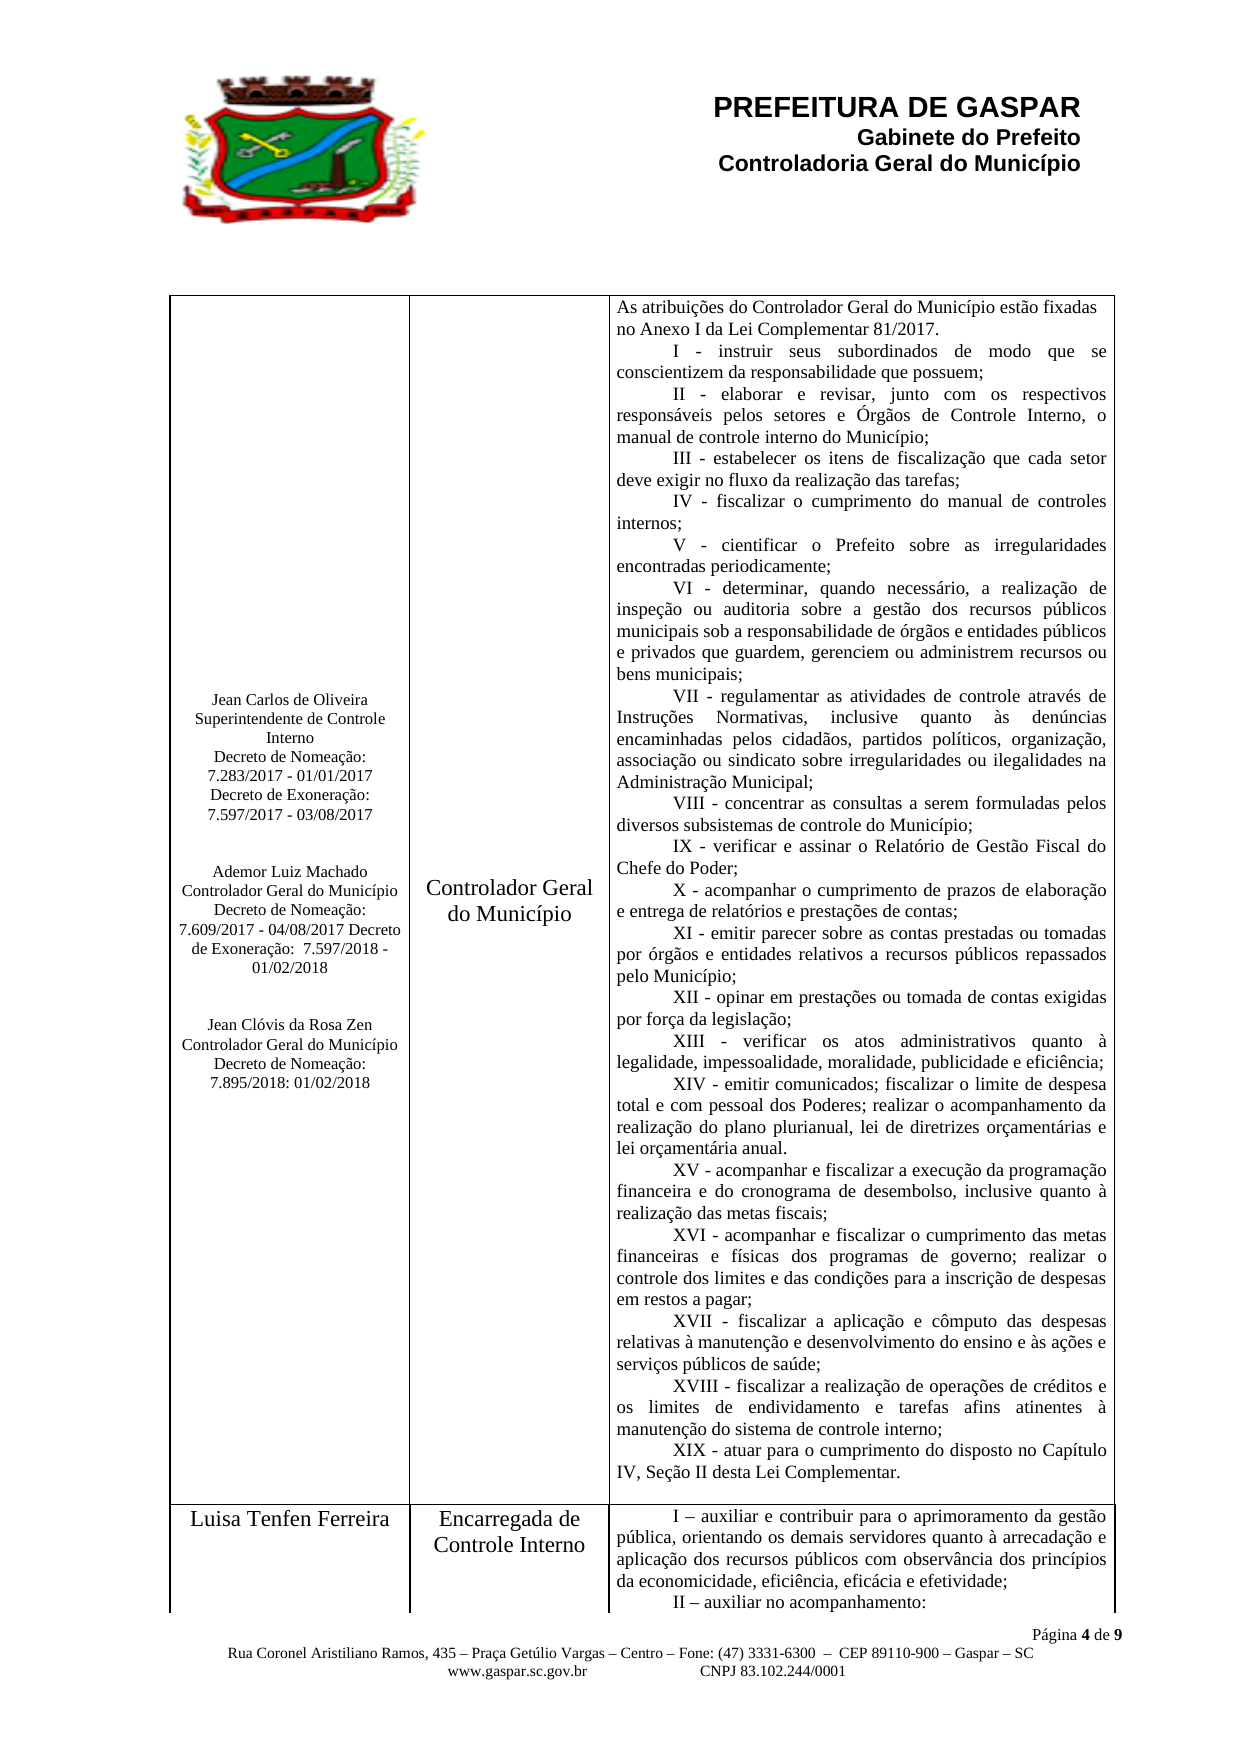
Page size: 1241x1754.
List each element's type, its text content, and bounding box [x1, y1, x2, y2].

table_cell Luisa Tenfen Ferreira [171, 1505, 409, 1613]
table_cell Controlador Geral do Município [410, 296, 609, 1504]
picture [177, 74, 436, 226]
table_cell As atribuições do Controlador Geral do Município estão fixadas no Anexo I da Lei Complementar 81/2017. I - instruir seus subordinados de modo que se conscientizem da responsabilidade que possuem; II - elaborar e revisar, junto com os respectivos responsáveis pelos setores e Órgãos de Controle Interno, o manual de controle interno do Município; III - estabelecer os itens de fiscalização que cada setor deve exigir no fluxo da realização das tarefas; IV - fiscalizar o cumprimento do manual de controles internos; V - cientificar o Prefeito sobre as irregularidades encontradas periodicamente; VI - determinar, quando necessário, a realização de inspeção ou auditoria sobre a gestão dos recursos públicos municipais sob a responsabilidade de órgãos e entidades públicos e privados que guardem, gerenciem ou administrem recursos ou bens municipais; VII - regulamentar as atividades de controle através de Instruções Normativas, inclusive quanto às denúncias encaminhadas pelos cidadãos, partidos políticos, organização, associação ou sindicato sobre irregularidades ou ilegalidades na Administração Municipal; VIII - concentrar as consultas a serem formuladas pelos diversos subsistemas de controle do Município; IX - verificar e assinar o Relatório de Gestão Fiscal do Chefe do Poder; X - acompanhar o cumprimento de prazos de elaboração e entrega de relatórios e prestações de contas; XI - emitir parecer sobre as contas prestadas ou tomadas por órgãos e entidades relativos a recursos públicos repassados pelo Município; XII - opinar em prestações ou tomada de contas exigidas por força da legislação; XIII - verificar os atos administrativos quanto à legalidade, impessoalidade, moralidade, publicidade e eficiência; XIV - emitir comunicados; fiscalizar o limite de despesa total e com pessoal dos Poderes; realizar o acompanhamento da realização do plano plurianual, lei de diretrizes orçamentárias e lei orçamentária anual. XV - acompanhar e fiscalizar a execução da programação financeira e do cronograma de desembolso, inclusive quanto à realização das metas fiscais; XVI - acompanhar e fiscalizar o cumprimento das metas financeiras e físicas dos programas de governo; realizar o controle dos limites e das condições para a inscrição de despesas em restos a pagar; XVII - fiscalizar a aplicação e cômputo das despesas relativas à manutenção e desenvolvimento do ensino e às ações e serviços públicos de saúde; XVIII - fiscalizar a realização de operações de créditos e os limites de endividamento e tarefas afins atinentes à manutenção do sistema de controle interno; XIX - atuar para o cumprimento do disposto no Capítulo IV, Seção II desta Lei Complementar. [610, 296, 1114, 1504]
table_cell Encarregada de Controle Interno [411, 1505, 608, 1613]
table_cell Jean Carlos de Oliveira Superintendente de Controle Interno Decreto de Nomeação: 7.283/2017 - 01/01/2017 Decreto de Exoneração: 7.597/2017 - 03/08/2017 Ademor Luiz Machado Controlador Geral do Município Decreto de Nomeação: 7.609/2017 - 04/08/2017 Decreto de Exoneração: 7.597/2018 - 01/02/2018 Jean Clóvis da Rosa Zen Controlador Geral do Município Decreto de Nomeação: 7.895/2018: 01/02/2018 [171, 296, 409, 1504]
